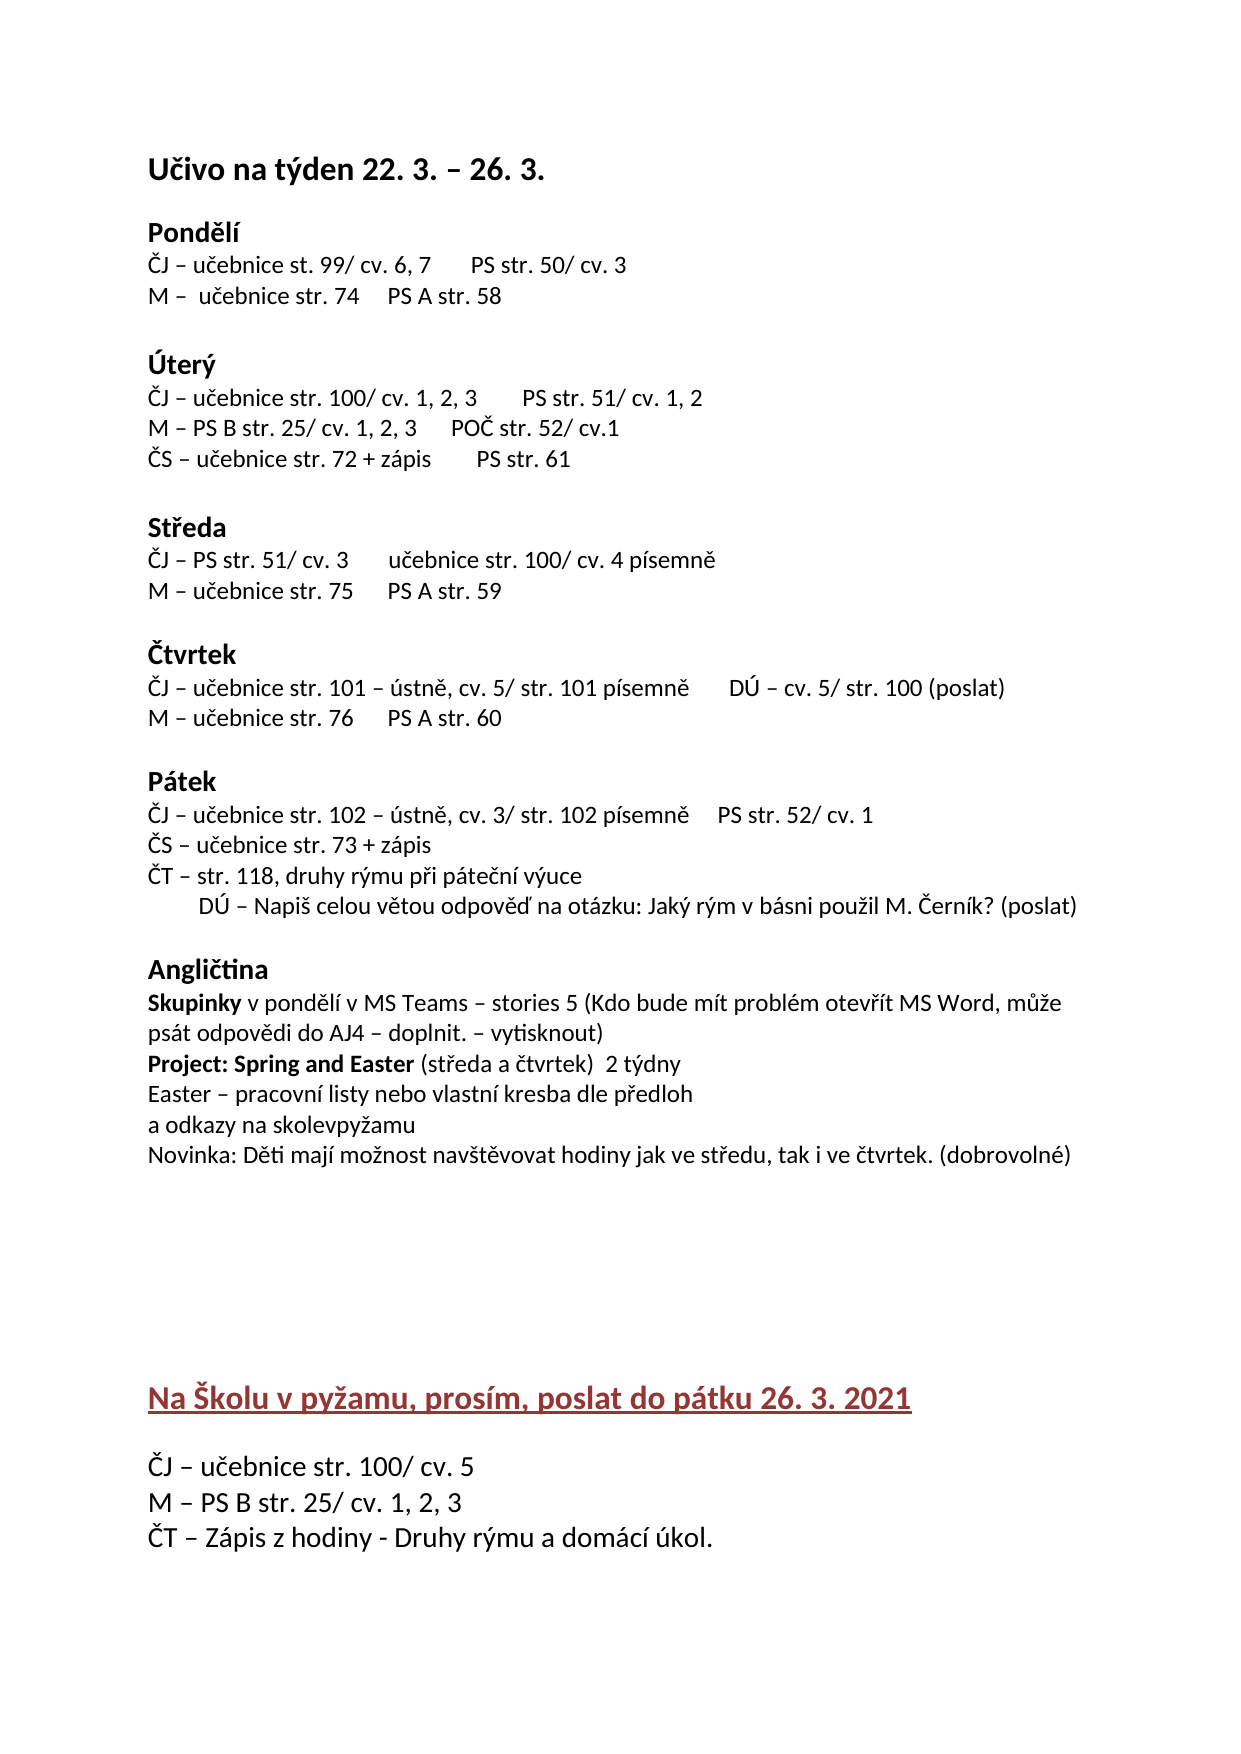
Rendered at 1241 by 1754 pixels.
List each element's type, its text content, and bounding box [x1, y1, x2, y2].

text ČJ – učebnice str. 100/ cv. 5 [148, 1448, 1093, 1484]
text Pátek [148, 763, 1093, 799]
text M – učebnice str. 76 PS A str. 60 [148, 702, 1093, 733]
text DÚ – Napiš celou větou odpověď na otázku: Jaký rým v básni použil M. Černík? (poslat) [148, 890, 1093, 921]
text Na Školu v pyžamu, prosím, poslat do pátku 26. 3. 2021 [148, 1377, 1093, 1417]
text Angličtina [148, 951, 1093, 987]
text a odkazy na skolevpyžamu [148, 1109, 1093, 1140]
text Pondělí [148, 214, 1093, 249]
text Novinka: Děti mají možnost navštěvovat hodiny jak ve středu, tak i ve čtvrtek. (dobrovolné) [148, 1140, 1093, 1170]
text Skupinky v pondělí v MS Teams – stories 5 (Kdo bude mít problém otevřít MS Word, může psát odpovědi do AJ4 – doplnit. – vytisknout) [148, 987, 1093, 1048]
text ČS – učebnice str. 72 + zápis PS str. 61 [148, 443, 1093, 473]
text ČJ – PS str. 51/ cv. 3 učebnice str. 100/ cv. 4 písemně [148, 544, 1093, 575]
text ČJ – učebnice st. 99/ cv. 6, 7 PS str. 50/ cv. 3 [148, 249, 1093, 280]
text Učivo na týden 22. 3. – 26. 3. [148, 148, 1093, 188]
text ČS – učebnice str. 73 + zápis [148, 829, 1093, 860]
text M – PS B str. 25/ cv. 1, 2, 3 POČ str. 52/ cv.1 [148, 412, 1093, 443]
text ČJ – učebnice str. 101 – ústně, cv. 5/ str. 101 písemně DÚ – cv. 5/ str. 100 (poslat) [148, 672, 1093, 702]
text Úterý [148, 346, 1093, 382]
text ČT – str. 118, druhy rýmu při páteční výuce [148, 860, 1093, 890]
text ČJ – učebnice str. 102 – ústně, cv. 3/ str. 102 písemně PS str. 52/ cv. 1 [148, 799, 1093, 829]
text Čtvrtek [148, 636, 1093, 672]
text Středa [148, 509, 1093, 544]
text ČT – Zápis z hodiny - Druhy rýmu a domácí úkol. [148, 1519, 1093, 1555]
text M – učebnice str. 74 PS A str. 58 [148, 280, 1093, 310]
text M – učebnice str. 75 PS A str. 59 [148, 575, 1093, 606]
text M – PS B str. 25/ cv. 1, 2, 3 [148, 1484, 1093, 1519]
text Project: Spring and Easter (středa a čtvrtek) 2 týdny [148, 1048, 1093, 1079]
text Easter – pracovní listy nebo vlastní kresba dle předloh [148, 1079, 1093, 1109]
text ČJ – učebnice str. 100/ cv. 1, 2, 3 PS str. 51/ cv. 1, 2 [148, 382, 1093, 412]
